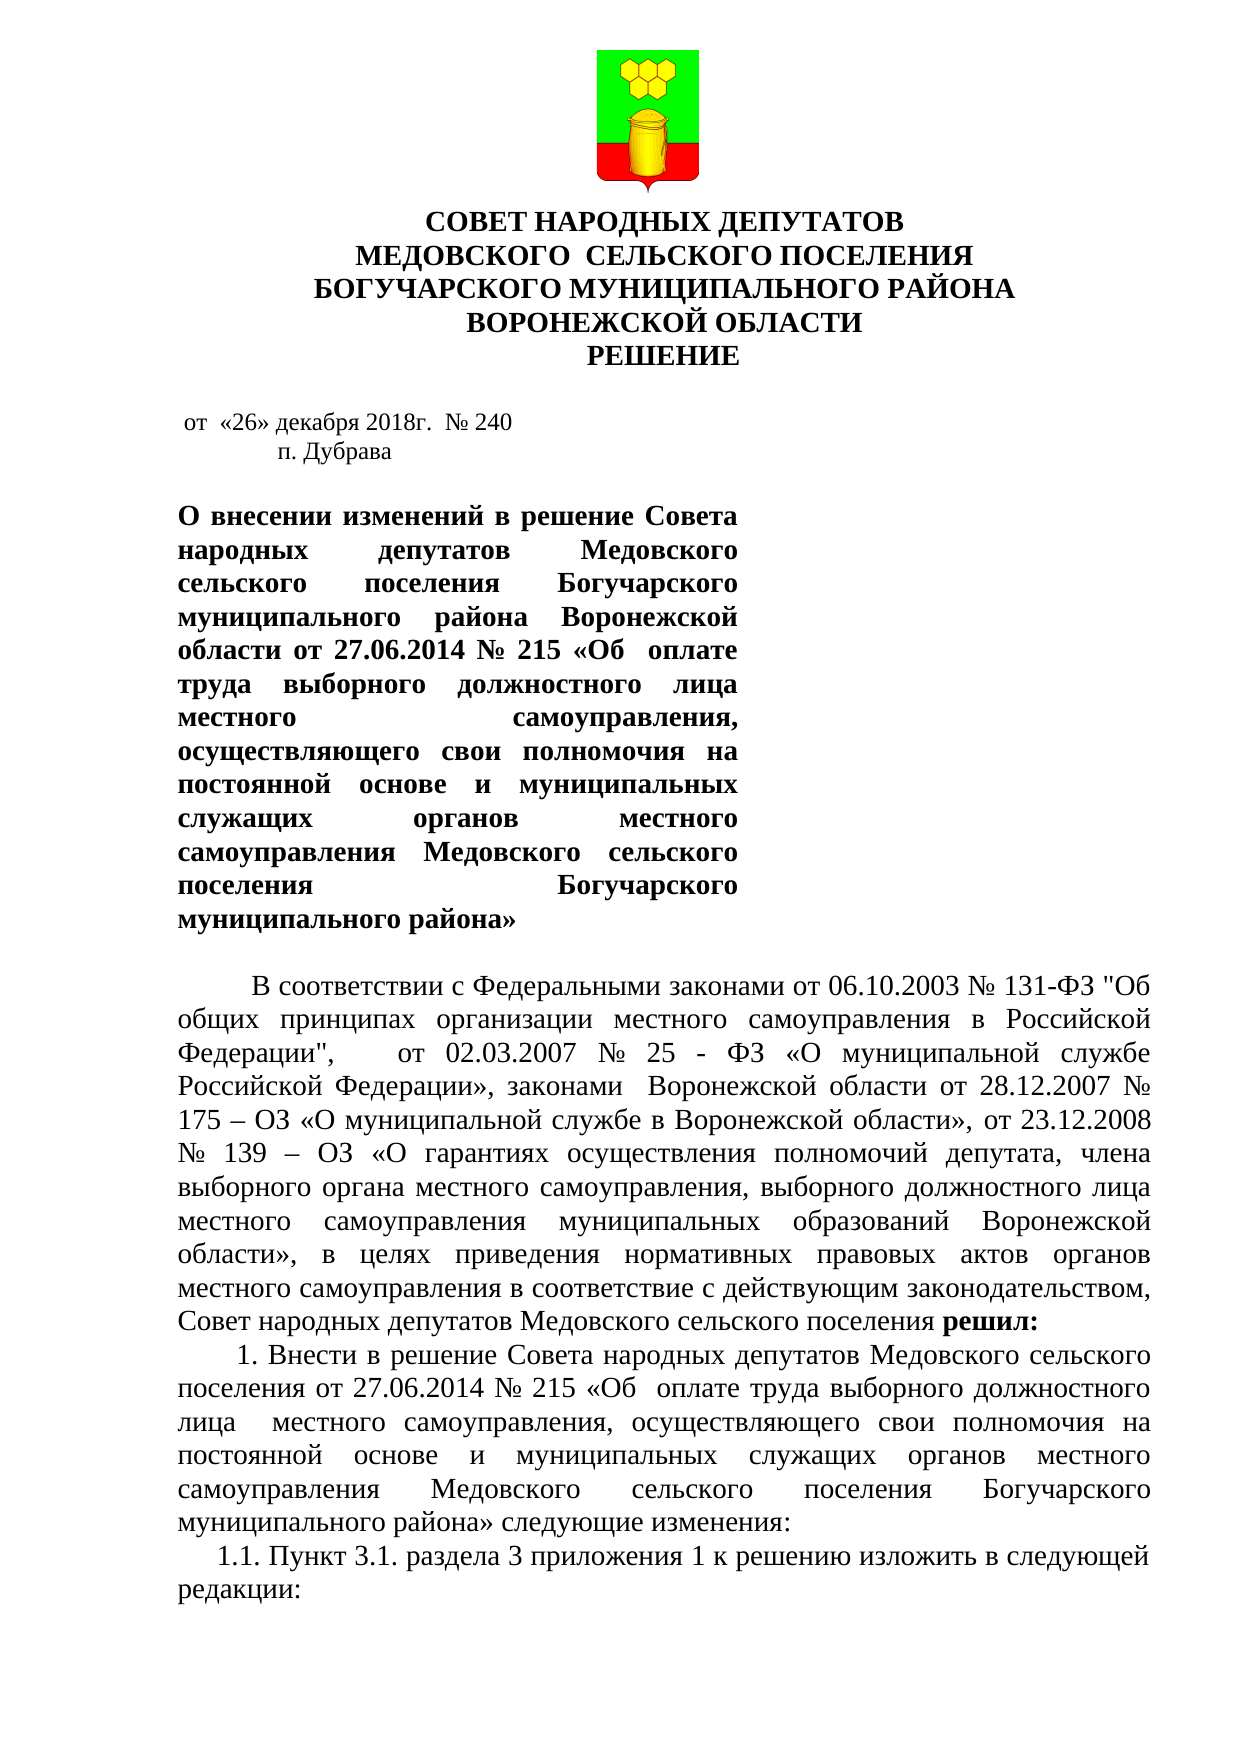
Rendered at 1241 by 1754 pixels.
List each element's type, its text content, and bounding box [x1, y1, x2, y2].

text О внесении изменений в решение Совета народных депутатов Медовского сельского поселения Богучарского муниципального района Воронежской области от 27.06.2014 № 215 «Об оплате труда выборного должностного лица местного самоуправления, осуществляющего свои полномочия на постоянной основе и муниципальных служащих органов местного самоуправления Медовского сельского поселения Богучарского муниципального района» [177, 498, 738, 934]
text СОВЕТ НАРОДНЫХ ДЕПУТАТОВ [177, 204, 1152, 238]
text РЕШЕНИЕ [175, 338, 1152, 372]
text БОГУЧАРСКОГО МУНИЦИПАЛЬНОГО РАЙОНА [177, 271, 1152, 305]
picture [596, 50, 699, 193]
text 1. Внести в решение Совета народных депутатов Медовского сельского поселения от 27.06.2014 № 215 «Об оплате труда выборного должностного лица местного самоуправления, осуществляющего свои полномочия на постоянной основе и муниципальных служащих органов местного самоуправления Медовского сельского поселения Богучарского муниципального района» следующие изменения: [177, 1337, 1152, 1538]
text МЕДОВСКОГО СЕЛЬСКОГО ПОСЕЛЕНИЯ [177, 238, 1152, 271]
text от «26» декабря 2018г. № 240 [177, 407, 1122, 436]
text ВОРОНЕЖСКОЙ ОБЛАСТИ [177, 305, 1152, 338]
text 1.1. Пункт 3.1. раздела 3 приложения 1 к решению изложить в следующей редакции: [177, 1538, 1152, 1605]
text п. Дубрава [177, 436, 1122, 465]
text В соответствии с Федеральными законами от 06.10.2003 № 131-ФЗ "Об общих принципах организации местного самоуправления в Российской Федерации", от 02.03.2007 № 25 - ФЗ «О муниципальной службе Российской Федерации», законами Воронежской области от 28.12.2007 № 175 – ОЗ «О муниципальной службе в Воронежской области», от 23.12.2008 № 139 – ОЗ «О гарантиях осуществления полномочий депутата, члена выборного органа местного самоуправления, выборного должностного лица местного самоуправления муниципальных образований Воронежской области», в целях приведения нормативных правовых актов органов местного самоуправления в соответствие с действующим законодательством, Совет народных депутатов Медовского сельского поселения решил: [177, 968, 1152, 1337]
